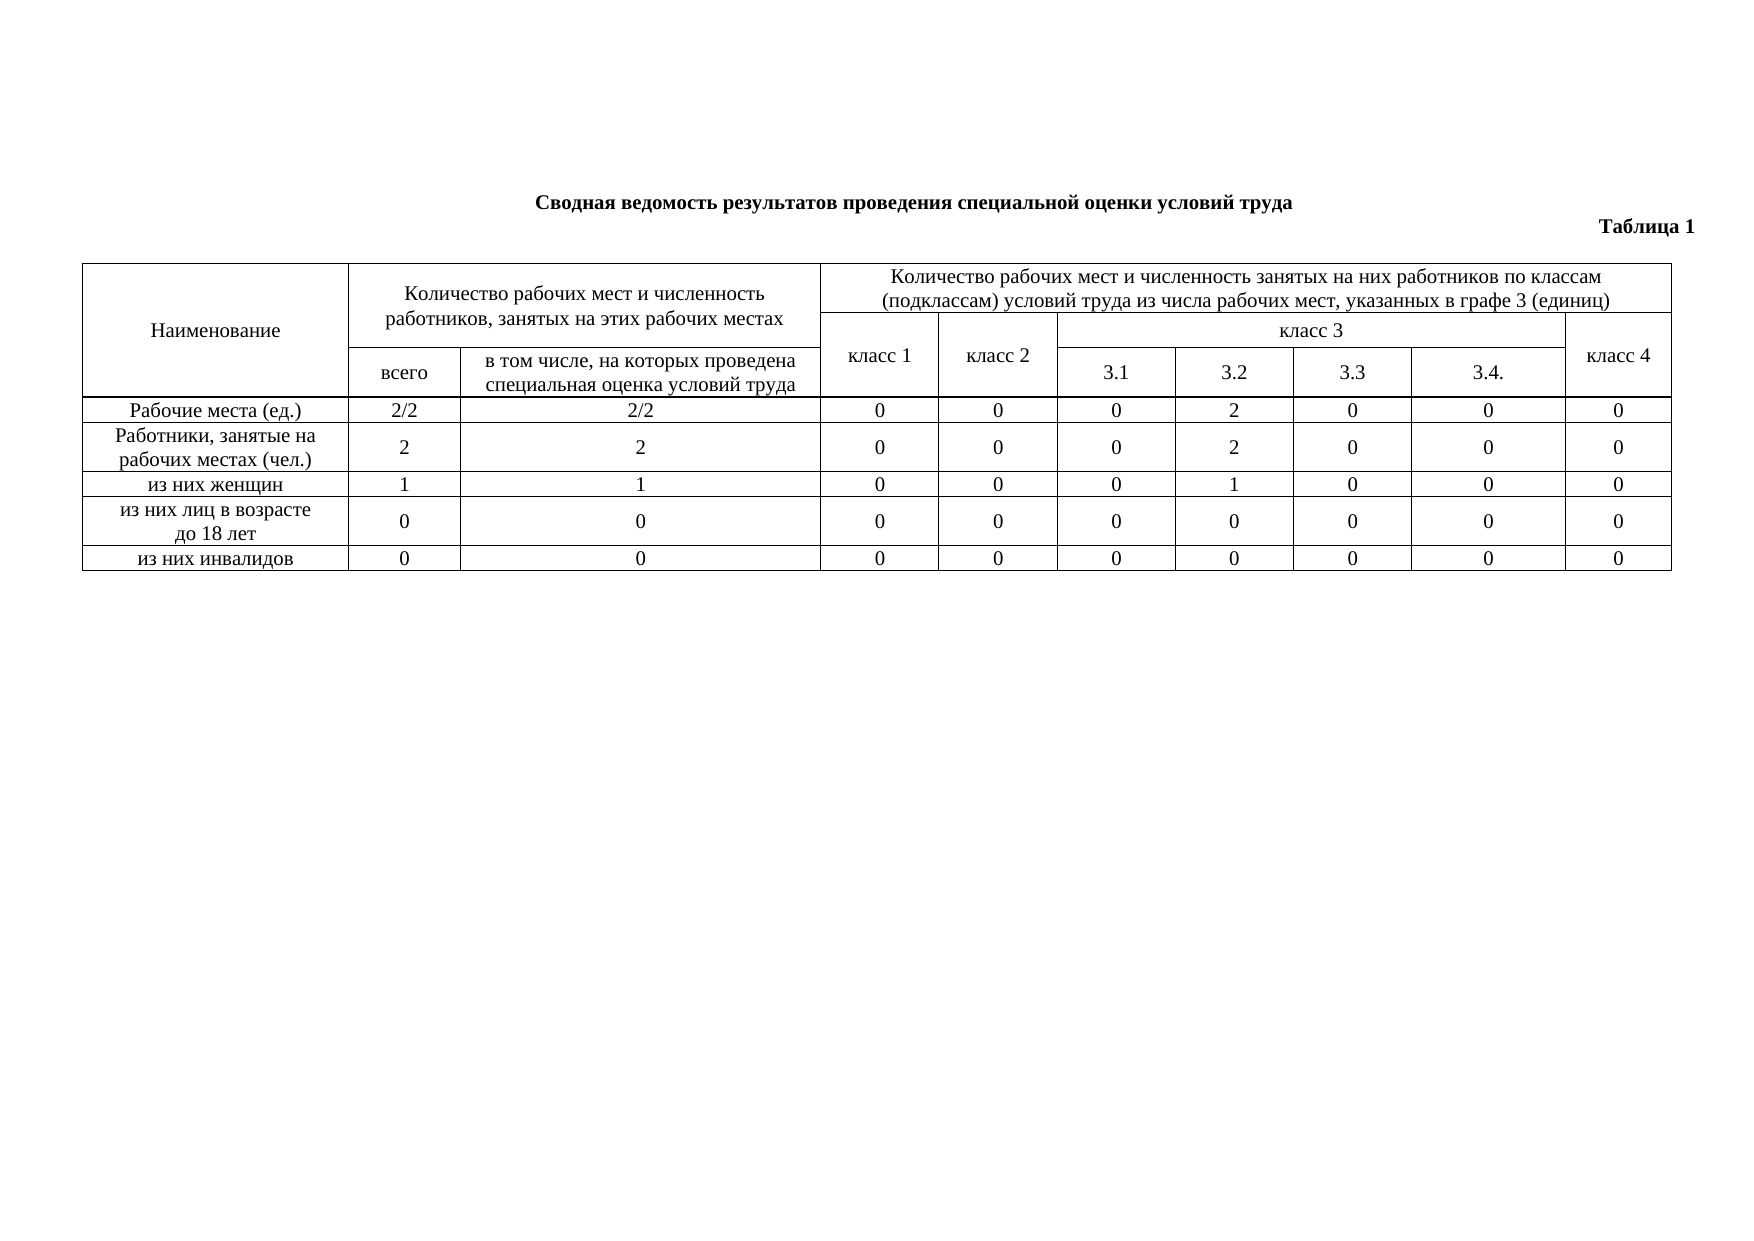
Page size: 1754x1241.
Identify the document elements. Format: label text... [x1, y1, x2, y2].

table_header Количество рабочих мест и численность занятых на них работников по классам (подклассам) условий труда из числа рабочих мест, указанных в графе 3 (единиц) [821, 264, 1671, 312]
table_cell класс 1 [821, 313, 938, 396]
table_cell 3.4. [1412, 348, 1565, 396]
table_header Наименование [83, 264, 348, 396]
table_cell Работники, занятые на рабочих местах (чел.) [83, 423, 348, 471]
table_cell 0 [1412, 472, 1565, 496]
table_cell 0 [1412, 423, 1565, 471]
table_cell 3.2 [1176, 348, 1293, 396]
table_cell 0 [1566, 423, 1671, 471]
table_cell 0 [939, 423, 1057, 471]
table_cell 0 [821, 497, 938, 545]
table_cell 0 [939, 497, 1057, 545]
table_cell 3.1 [1058, 348, 1175, 396]
table_cell 0 [1058, 546, 1175, 570]
table_cell класс 2 [939, 313, 1057, 396]
table_cell 0 [821, 546, 938, 570]
table_cell 2 [349, 423, 460, 471]
table_cell 0 [1058, 398, 1175, 422]
table_cell 0 [1294, 546, 1411, 570]
table_cell 0 [349, 546, 460, 570]
table_cell Рабочие места (ед.) [83, 398, 348, 422]
table_cell 0 [1566, 472, 1671, 496]
table_cell 0 [1294, 398, 1411, 422]
table_cell 0 [461, 546, 820, 570]
table_cell 1 [461, 472, 820, 496]
table_cell 0 [821, 398, 938, 422]
table_cell 0 [1412, 398, 1565, 422]
table_cell всего [349, 348, 460, 396]
table_cell 2/2 [349, 398, 460, 422]
table_cell 0 [821, 423, 938, 471]
table_cell 0 [1566, 497, 1671, 545]
table_cell 0 [1058, 472, 1175, 496]
table_cell 0 [1566, 546, 1671, 570]
table_cell в том числе, на которых проведена специальная оценка условий труда [461, 348, 820, 396]
table_cell 0 [939, 546, 1057, 570]
table_cell 0 [1176, 546, 1293, 570]
table_cell 2 [461, 423, 820, 471]
text Сводная ведомость результатов проведения специальной оценки условий труда [59, 190, 1695, 214]
table_cell 1 [1176, 472, 1293, 496]
table_cell 0 [1412, 497, 1565, 545]
table_cell 0 [1294, 497, 1411, 545]
table_cell класс 3 [1058, 313, 1565, 347]
table_header Количество рабочих мест и численность работников, занятых на этих рабочих местах [349, 264, 820, 347]
table_cell 2 [1176, 398, 1293, 422]
table_cell 2/2 [461, 398, 820, 422]
table_cell из них лиц в возрасте до 18 лет [83, 497, 348, 545]
table_cell класс 4 [1566, 313, 1671, 396]
table_cell 0 [1294, 472, 1411, 496]
table_cell 0 [821, 472, 938, 496]
table_cell 0 [1566, 398, 1671, 422]
table_cell 0 [1412, 546, 1565, 570]
table_cell 1 [349, 472, 460, 496]
table_cell 3.3 [1294, 348, 1411, 396]
table_cell из них женщин [83, 472, 348, 496]
table_cell 0 [939, 398, 1057, 422]
table_cell 0 [1058, 497, 1175, 545]
table_cell 0 [1058, 423, 1175, 471]
table_cell 0 [349, 497, 460, 545]
table_cell 0 [1294, 423, 1411, 471]
table_cell 2 [1176, 423, 1293, 471]
table_cell 0 [1176, 497, 1293, 545]
table_cell 0 [461, 497, 820, 545]
text Таблица 1 [59, 214, 1695, 238]
table_cell 0 [939, 472, 1057, 496]
table_cell из них инвалидов [83, 546, 348, 570]
